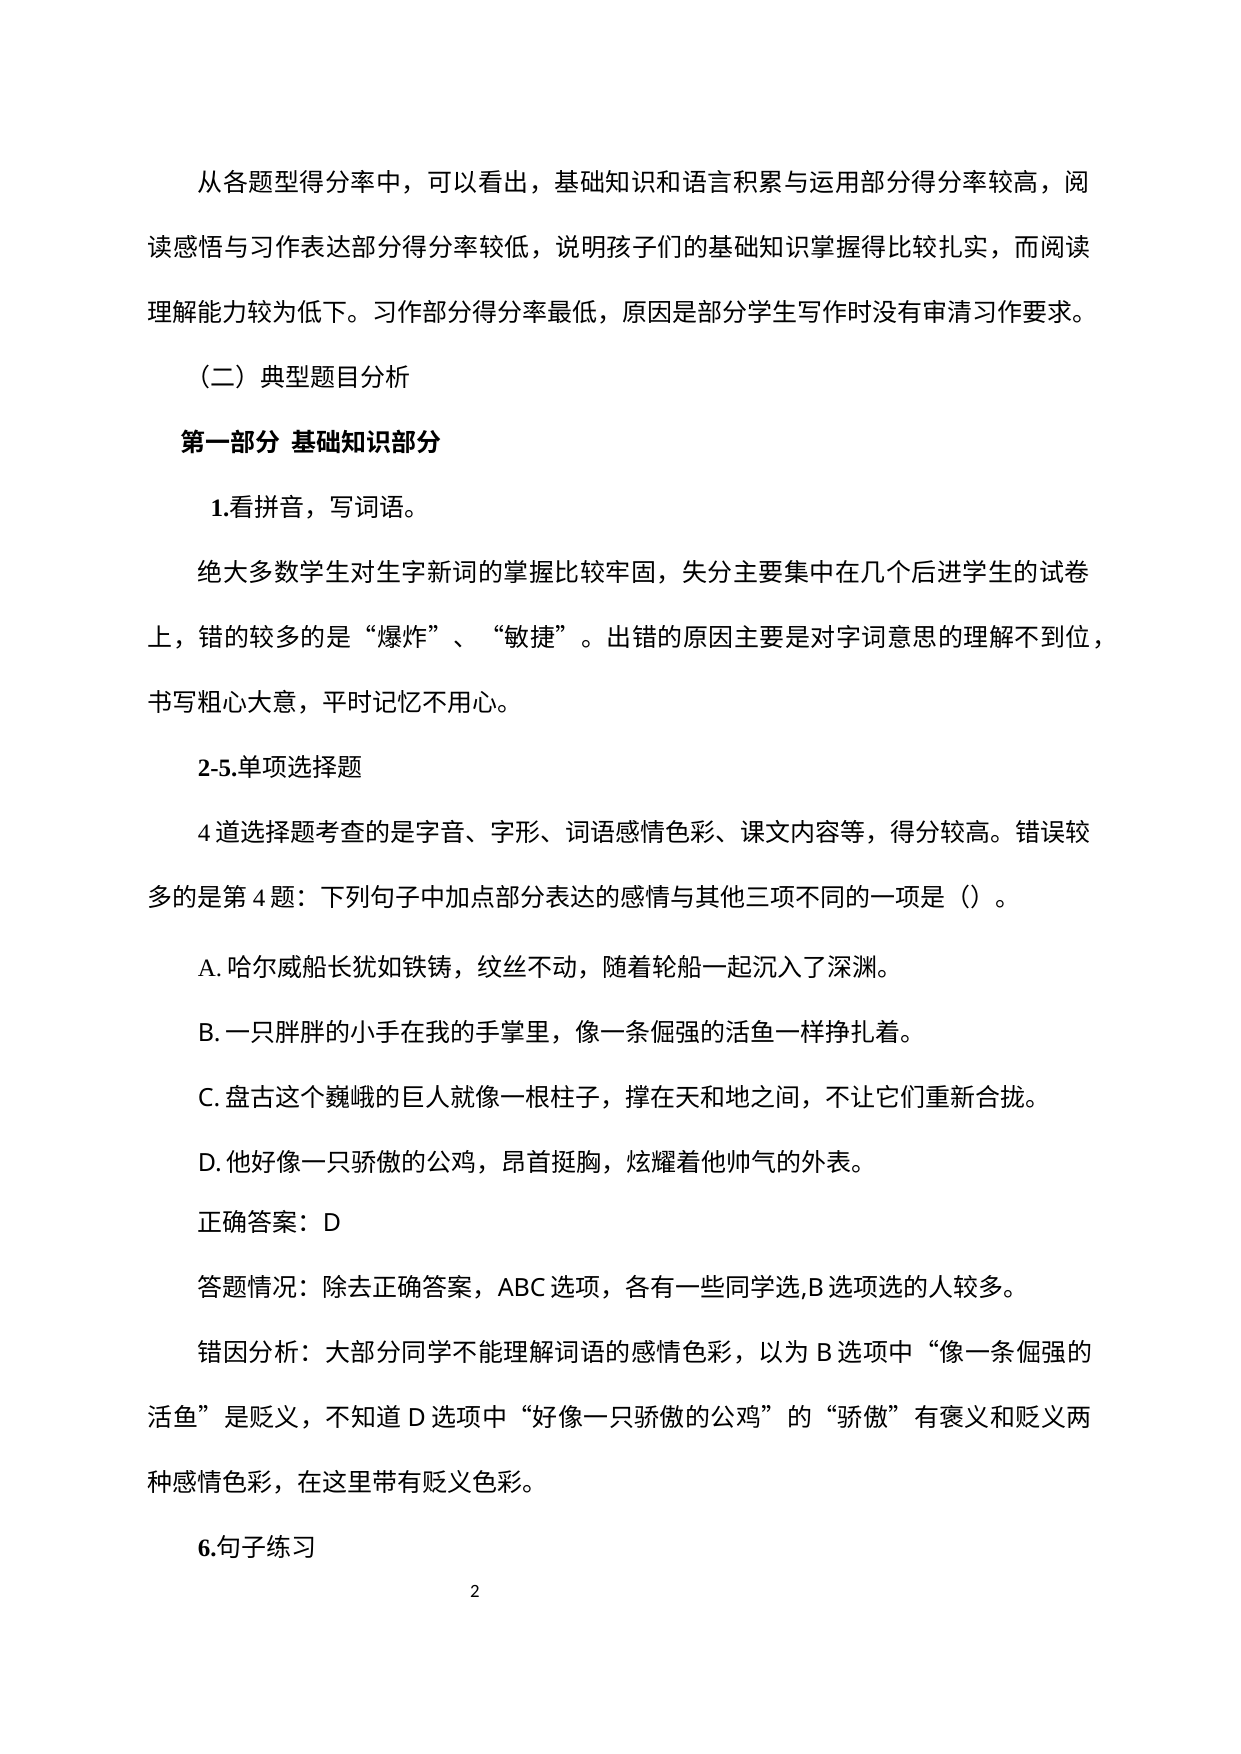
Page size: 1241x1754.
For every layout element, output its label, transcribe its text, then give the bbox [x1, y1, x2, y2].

text C. 盘古这个巍峨的巨人就像一根柱子，撑在天和地之间，不让它们重新合拢。 [148, 1058, 1093, 1123]
text 答题情况：除去正确答案，ABC选项，各有一些同学选,B选项选的人较多。 [148, 1253, 1093, 1318]
text 6.句子练习 [148, 1513, 1093, 1578]
text 4道选择题考查的是字音、字形、词语感情色彩、课文内容等，得分较高。错误较多的是第4题：下列句子中加点部分表达的感情与其他三项不同的一项是（）。 [148, 798, 1093, 928]
text B. 一只胖胖的小手在我的手掌里，像一条倔强的活鱼一样挣扎着。 [148, 993, 1093, 1058]
text 1.看拼音，写词语。 [148, 473, 1093, 538]
text 从各题型得分率中，可以看出，基础知识和语言积累与运用部分得分率较高，阅读感悟与习作表达部分得分率较低，说明孩子们的基础知识掌握得比较扎实，而阅读理解能力较为低下。习作部分得分率最低，原因是部分学生写作时没有审清习作要求。 [148, 148, 1093, 343]
text 绝大多数学生对生字新词的掌握比较牢固，失分主要集中在几个后进学生的试卷上，错的较多的是“爆炸”、“敏捷”。出错的原因主要是对字词意思的理解不到位，书写粗心大意，平时记忆不用心。 [148, 538, 1093, 733]
text 第一部分 基础知识部分 [148, 408, 1093, 473]
text A. 哈尔威船长犹如铁铸，纹丝不动，随着轮船一起沉入了深渊。 [148, 928, 1093, 993]
text 2-5.单项选择题 [148, 733, 1093, 798]
text 正确答案：D [148, 1188, 1093, 1253]
text D. 他好像一只骄傲的公鸡，昂首挺胸，炫耀着他帅气的外表。 [148, 1123, 1093, 1188]
text （二）典型题目分析 [148, 343, 1093, 408]
text 错因分析：大部分同学不能理解词语的感情色彩，以为B选项中“像一条倔强的活鱼”是贬义，不知道D选项中“好像一只骄傲的公鸡”的“骄傲”有褒义和贬义两种感情色彩，在这里带有贬义色彩。 [148, 1318, 1093, 1513]
